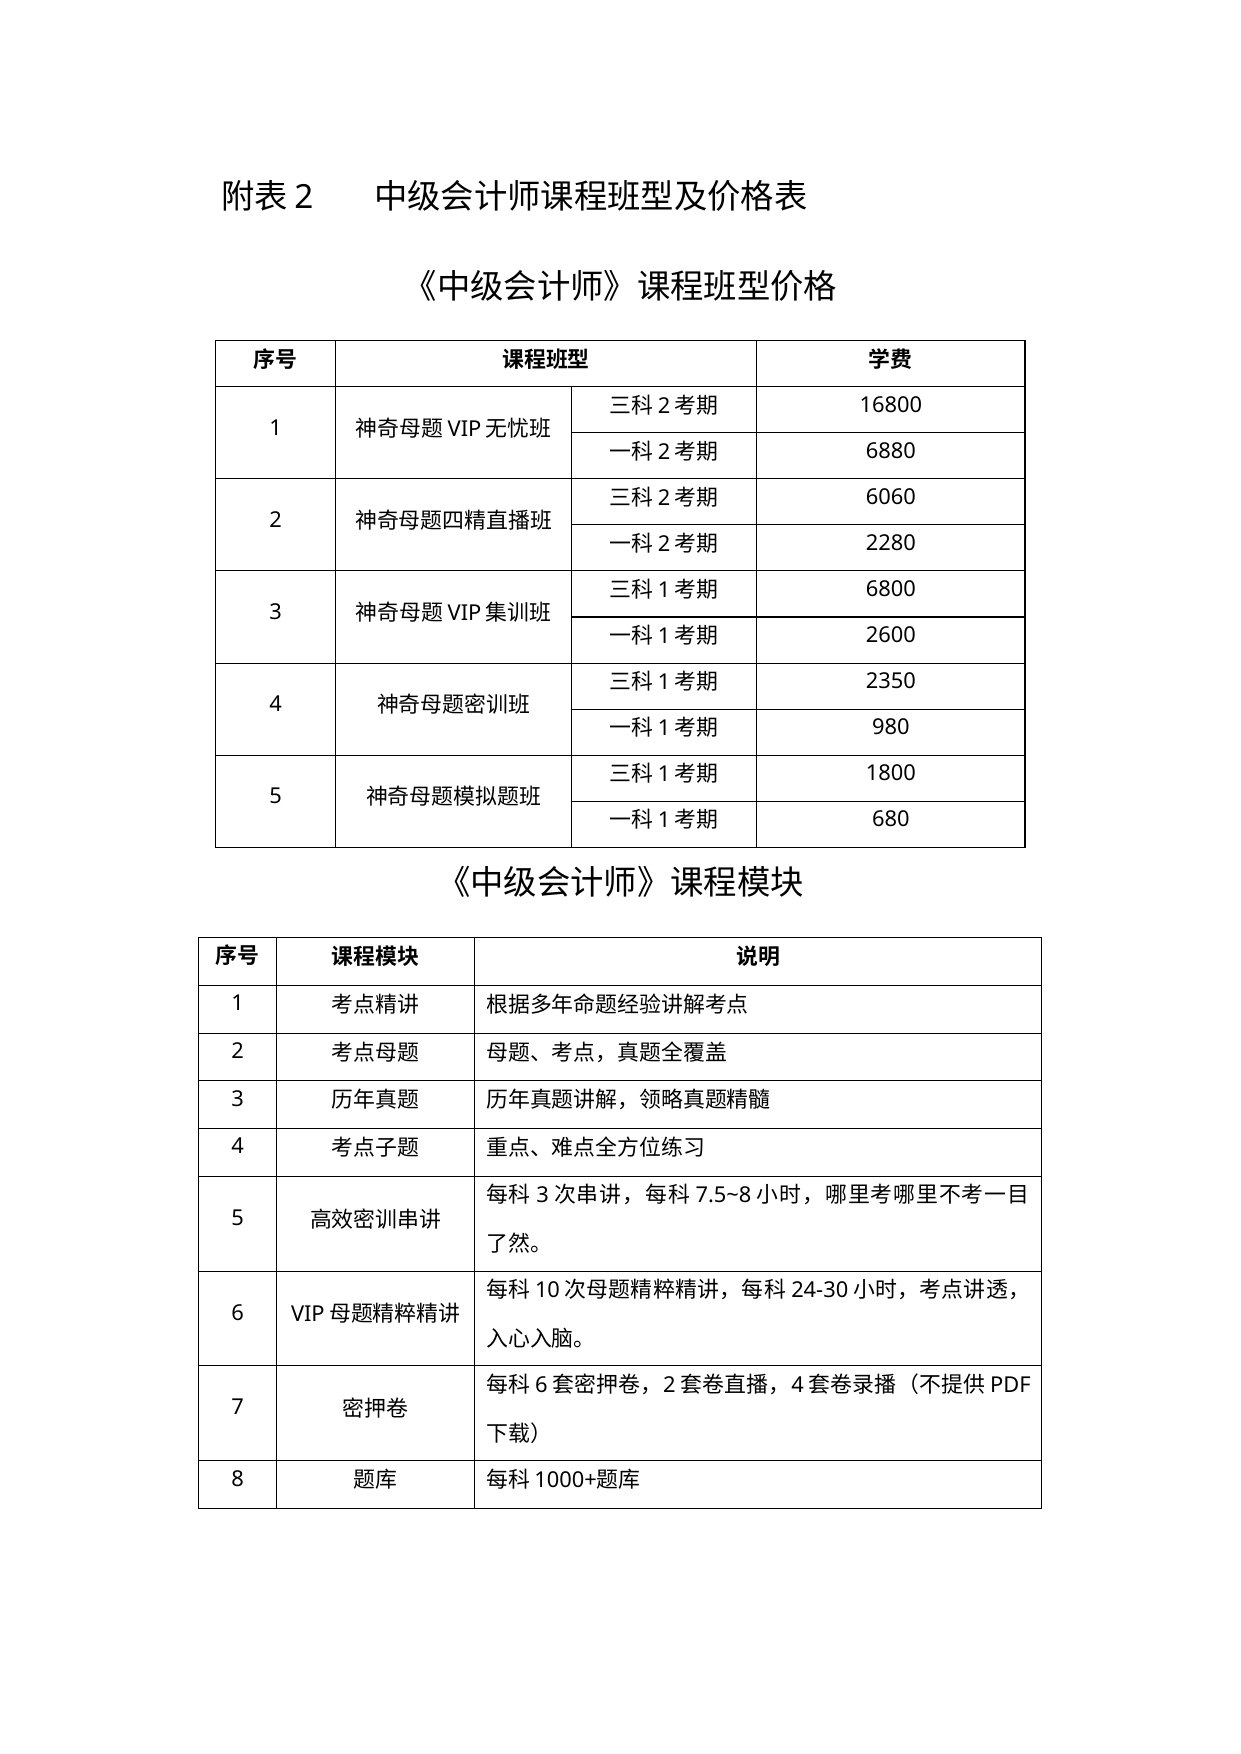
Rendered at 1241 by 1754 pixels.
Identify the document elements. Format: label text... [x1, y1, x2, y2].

table_header 课程模块 [277, 938, 474, 984]
table_cell 神奇母题VIP无忧班 [336, 387, 571, 478]
text 《中级会计师》课程模块 [187, 848, 1053, 913]
table_cell 3 [216, 571, 335, 662]
table_cell 16800 [757, 387, 1024, 432]
table_cell 重点、难点全方位练习 [475, 1129, 1041, 1176]
table_header 序号 [216, 341, 335, 386]
table_cell 题库 [277, 1461, 474, 1508]
table_cell 1 [216, 387, 335, 478]
table_cell 神奇母题VIP集训班 [336, 571, 571, 662]
table_cell 一科2考期 [572, 525, 756, 570]
table_cell 一科2考期 [572, 433, 756, 478]
table_cell 980 [757, 710, 1024, 754]
table_cell 6880 [757, 433, 1024, 478]
table_cell 神奇母题模拟题班 [336, 756, 571, 847]
table_cell 密押卷 [277, 1366, 474, 1460]
table_cell 8 [199, 1461, 276, 1508]
table_header 说明 [475, 938, 1041, 984]
table_cell 神奇母题密训班 [336, 664, 571, 754]
table_cell VIP母题精粹精讲 [277, 1272, 474, 1365]
table_cell 2 [216, 479, 335, 570]
table_cell 680 [757, 802, 1024, 847]
table_cell 根据多年命题经验讲解考点 [475, 986, 1041, 1032]
table_cell 每科3次串讲，每科7.5~8小时，哪里考哪里不考一目了然。 [475, 1177, 1041, 1271]
table_cell 每科1000+题库 [475, 1461, 1041, 1508]
table_cell 历年真题讲解，领略真题精髓 [475, 1081, 1041, 1128]
table_cell 历年真题 [277, 1081, 474, 1128]
table_cell 考点母题 [277, 1034, 474, 1080]
table_cell 2280 [757, 525, 1024, 570]
table_cell 一科1考期 [572, 710, 756, 754]
table_cell 6800 [757, 571, 1024, 616]
table_cell 考点子题 [277, 1129, 474, 1176]
table_cell 2350 [757, 664, 1024, 708]
table_cell 一科1考期 [572, 802, 756, 847]
table_cell 2 [199, 1034, 276, 1080]
table_cell 7 [199, 1366, 276, 1460]
table_cell 高效密训串讲 [277, 1177, 474, 1271]
table_cell 6 [199, 1272, 276, 1365]
table_header 学费 [757, 341, 1024, 386]
table_header 课程班型 [336, 341, 756, 386]
table_header 序号 [199, 938, 276, 984]
table_cell 6060 [757, 479, 1024, 524]
table_cell 三科2考期 [572, 387, 756, 432]
table_cell 神奇母题四精直播班 [336, 479, 571, 570]
table_cell 1800 [757, 756, 1024, 801]
table_cell 每科6套密押卷，2套卷直播，4套卷录播（不提供PDF下载） [475, 1366, 1041, 1460]
table_cell 每科10次母题精粹精讲，每科24-30小时，考点讲透，入心入脑。 [475, 1272, 1041, 1365]
text 《中级会计师》课程班型价格 [187, 251, 1053, 316]
table_cell 三科2考期 [572, 479, 756, 524]
table_cell 4 [216, 664, 335, 754]
table_cell 5 [216, 756, 335, 847]
table_cell 一科1考期 [572, 618, 756, 662]
table_cell 母题、考点，真题全覆盖 [475, 1034, 1041, 1080]
table_cell 1 [199, 986, 276, 1032]
table_cell 三科1考期 [572, 756, 756, 801]
table_cell 2600 [757, 618, 1024, 662]
table_cell 三科1考期 [572, 571, 756, 616]
table_cell 三科1考期 [572, 664, 756, 708]
table_cell 4 [199, 1129, 276, 1176]
table_cell 5 [199, 1177, 276, 1271]
table_cell 3 [199, 1081, 276, 1128]
text 附表2 中级会计师课程班型及价格表 [187, 162, 1053, 227]
table_cell 考点精讲 [277, 986, 474, 1032]
